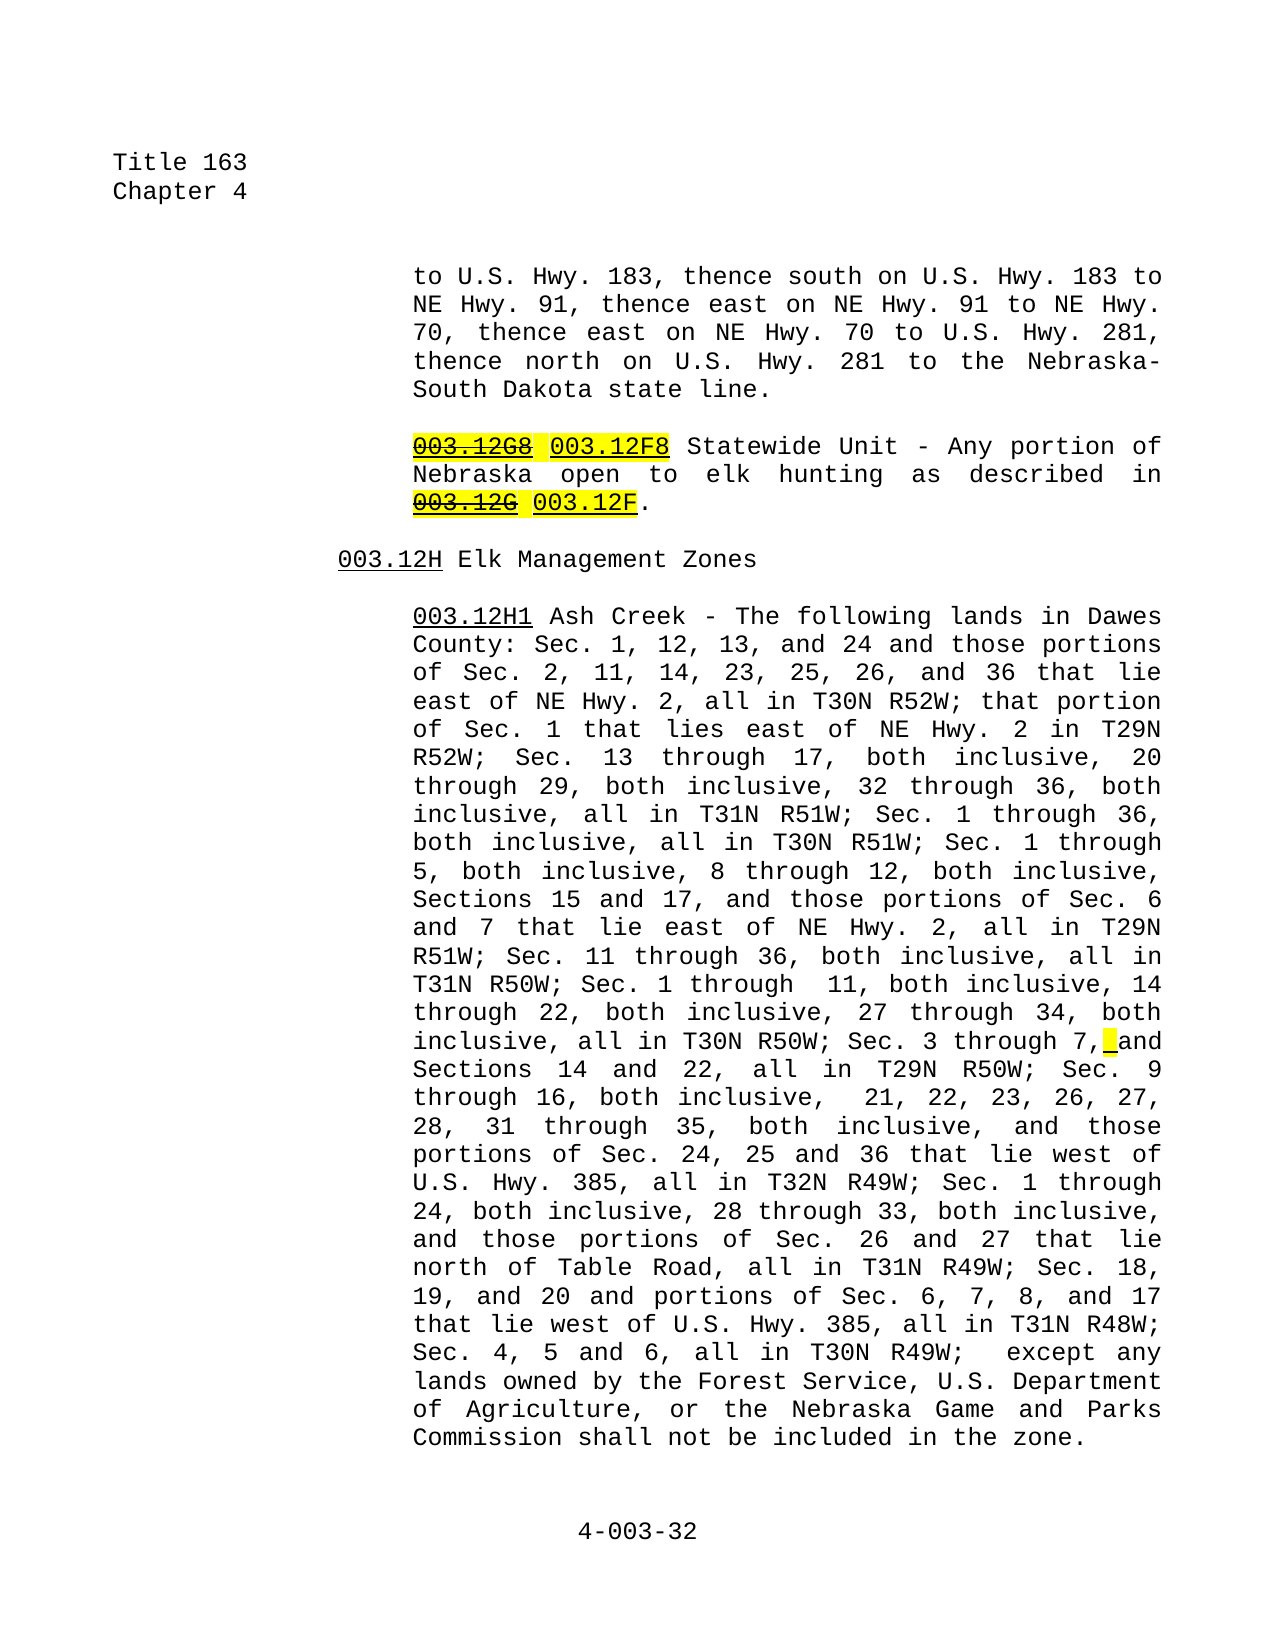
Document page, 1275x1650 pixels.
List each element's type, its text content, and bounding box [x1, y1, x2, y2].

text 003.12G8 003.12F8 Statewide Unit - Any portion of Nebraska open to elk hunting as described in 003.12G 003.12F. [412, 433, 1162, 518]
text 003.12H1 Ash Creek - The following lands in Dawes County: Sec. 1, 12, 13, and 24 and those portions of Sec. 2, 11, 14, 23, 25, 26, and 36 that lie east of NE Hwy. 2, all in T30N R52W; that portion of Sec. 1 that lies east of NE Hwy. 2 in T29N R52W; Sec. 13 through 17, both inclusive, 20 through 29, both inclusive, 32 through 36, both inclusive, all in T31N R51W; Sec. 1 through 36, both inclusive, all in T30N R51W; Sec. 1 through 5, both inclusive, 8 through 12, both inclusive, Sections 15 and 17, and those portions of Sec. 6 and 7 that lie east of NE Hwy. 2, all in T29N R51W; Sec. 11 through 36, both inclusive, all in T31N R50W; Sec. 1 through 11, both inclusive, 14 through 22, both inclusive, 27 through 34, both inclusive, all in T30N R50W; Sec. 3 through 7, and Sections 14 and 22, all in T29N R50W; Sec. 9 through 16, both inclusive, 21, 22, 23, 26, 27, 28, 31 through 35, both inclusive, and those portions of Sec. 24, 25 and 36 that lie west of U.S. Hwy. 385, all in T32N R49W; Sec. 1 through 24, both inclusive, 28 through 33, both inclusive, and those portions of Sec. 26 and 27 that lie north of Table Road, all in T31N R49W; Sec. 18, 19, and 20 and portions of Sec. 6, 7, 8, and 17 that lie west of U.S. Hwy. 385, all in T31N R48W; Sec. 4, 5 and 6, all in T30N R49W; except any lands owned by the Forest Service, U.S. Department of Agriculture, or the Nebraska Game and Parks Commission shall not be included in the zone. [412, 603, 1162, 1453]
text 003.12H Elk Management Zones [337, 547, 1162, 575]
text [412, 263, 1162, 405]
